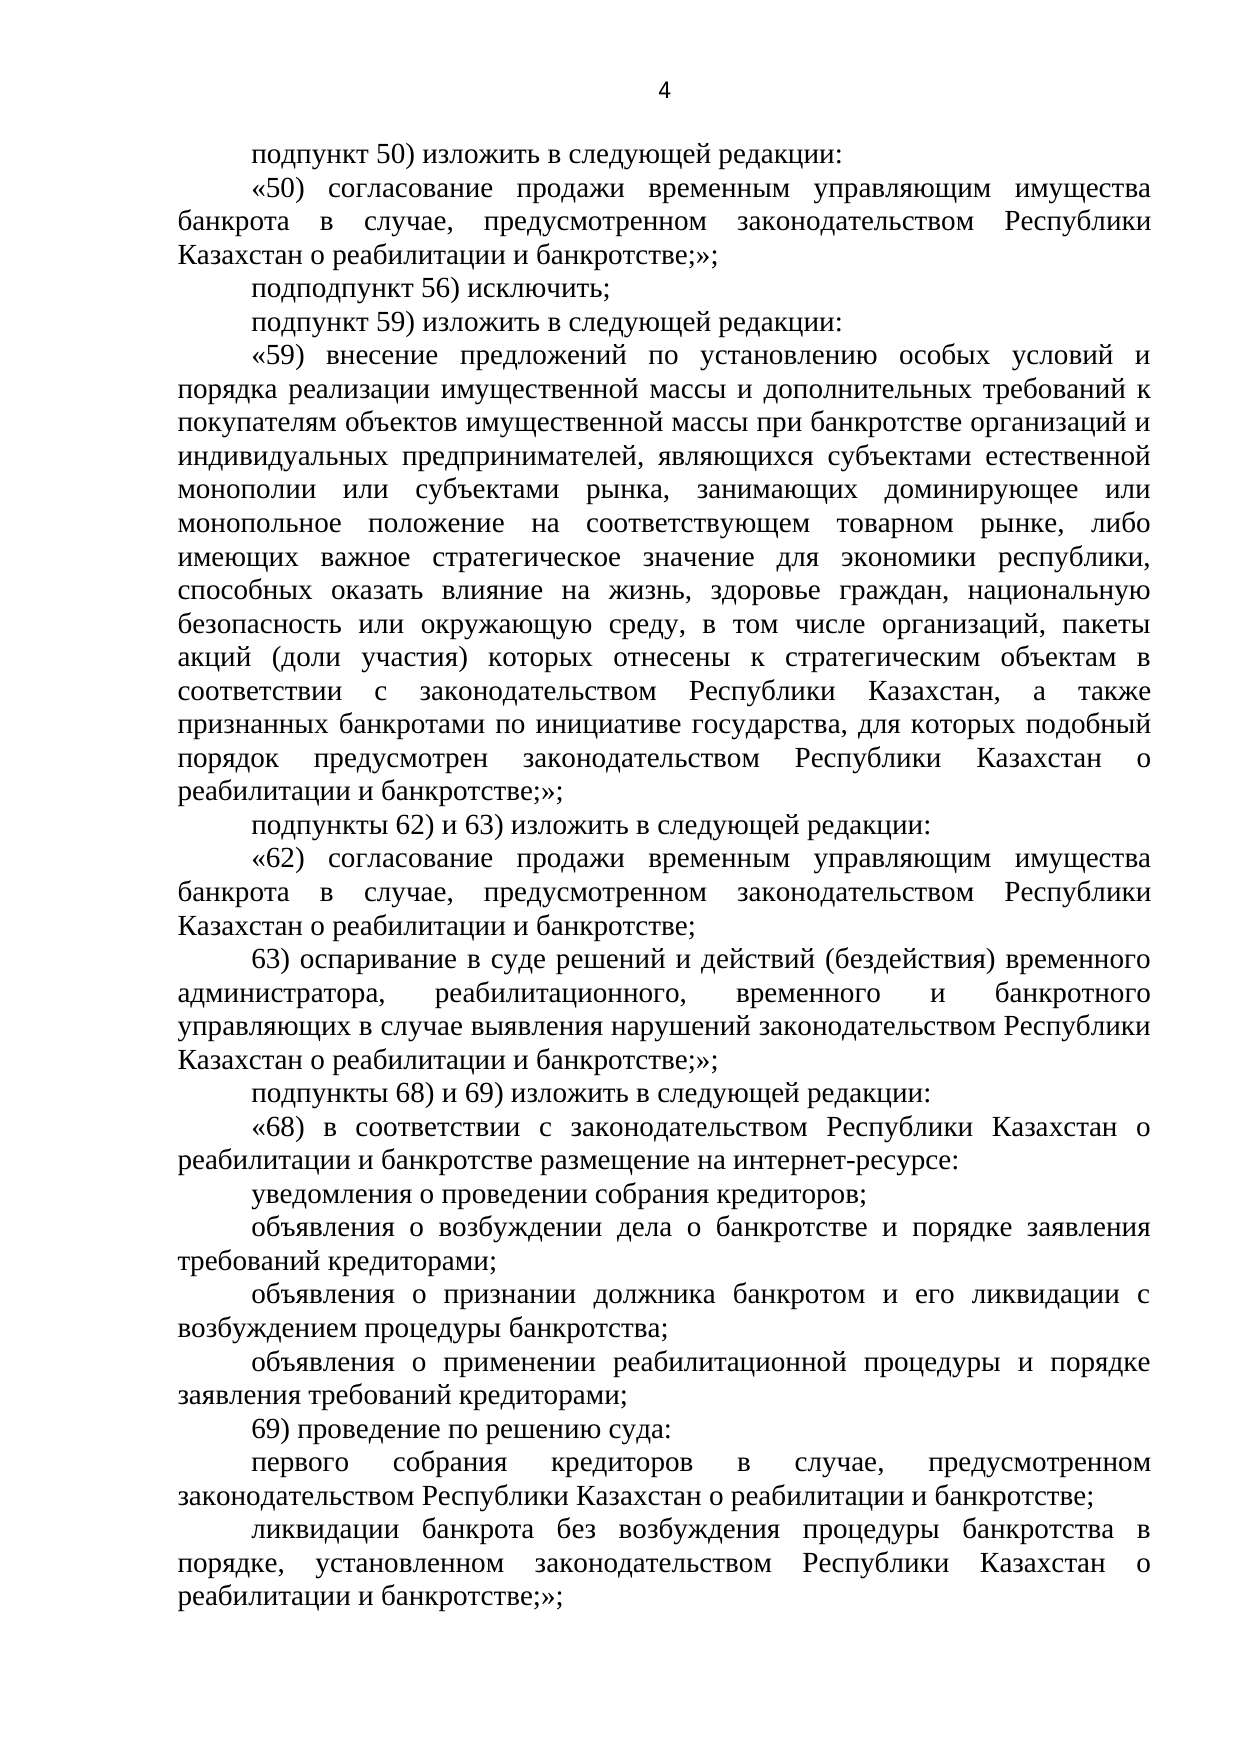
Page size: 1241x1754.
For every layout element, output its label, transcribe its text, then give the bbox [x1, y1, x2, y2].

text подподпункт 56) исключить; [177, 270, 1152, 304]
text уведомления о проведении собрания кредиторов; [177, 1176, 1152, 1209]
text объявления о признании должника банкротом и его ликвидации с возбуждением процедуры банкротства; [177, 1277, 1152, 1344]
text подпункты 68) и 69) изложить в следующей редакции: [177, 1075, 1152, 1109]
text объявления о возбуждении дела о банкротстве и порядке заявления требований кредиторами; [177, 1209, 1152, 1277]
text подпункт 59) изложить в следующей редакции: [177, 304, 1152, 337]
text «59) внесение предложений по установлению особых условий и порядка реализации имущественной массы и дополнительных требований к покупателям объектов имущественной массы при банкротстве организаций и индивидуальных предпринимателей, являющихся субъектами естественной монополии или субъектами рынка, занимающих доминирующее или монопольное положение на соответствующем товарном рынке, либо имеющих важное стратегическое значение для экономики республики, способных оказать влияние на жизнь, здоровье граждан, национальную безопасность или окружающую среду, в том числе организаций, пакеты акций (доли участия) которых отнесены к стратегическим объектам в соответствии с законодательством Республики Казахстан, а также признанных банкротами по инициативе государства, для которых подобный порядок предусмотрен законодательством Республики Казахстан о реабилитации и банкротстве;»; [177, 337, 1152, 807]
text «62) согласование продажи временным управляющим имущества банкрота в случае, предусмотренном законодательством Республики Казахстан о реабилитации и банкротстве; [177, 841, 1152, 941]
text объявления о применении реабилитационной процедуры и порядке заявления требований кредиторами; [177, 1344, 1152, 1411]
text «50) согласование продажи временным управляющим имущества банкрота в случае, предусмотренном законодательством Республики Казахстан о реабилитации и банкротстве;»; [177, 170, 1152, 270]
text ликвидации банкрота без возбуждения процедуры банкротства в порядке, установленном законодательством Республики Казахстан о реабилитации и банкротстве;»; [177, 1511, 1152, 1612]
text 63) оспаривание в суде решений и действий (бездействия) временного администратора, реабилитационного, временного и банкротного управляющих в случае выявления нарушений законодательством Республики Казахстан о реабилитации и банкротстве;»; [177, 941, 1152, 1075]
text первого собрания кредиторов в случае, предусмотренном законодательством Республики Казахстан о реабилитации и банкротстве; [177, 1444, 1152, 1511]
text 69) проведение по решению суда: [177, 1411, 1152, 1444]
text «68) в соответствии с законодательством Республики Казахстан о реабилитации и банкротстве размещение на интернет-ресурсе: [177, 1109, 1152, 1176]
text подпункты 62) и 63) изложить в следующей редакции: [177, 807, 1152, 841]
text подпункт 50) изложить в следующей редакции: [177, 136, 1152, 170]
